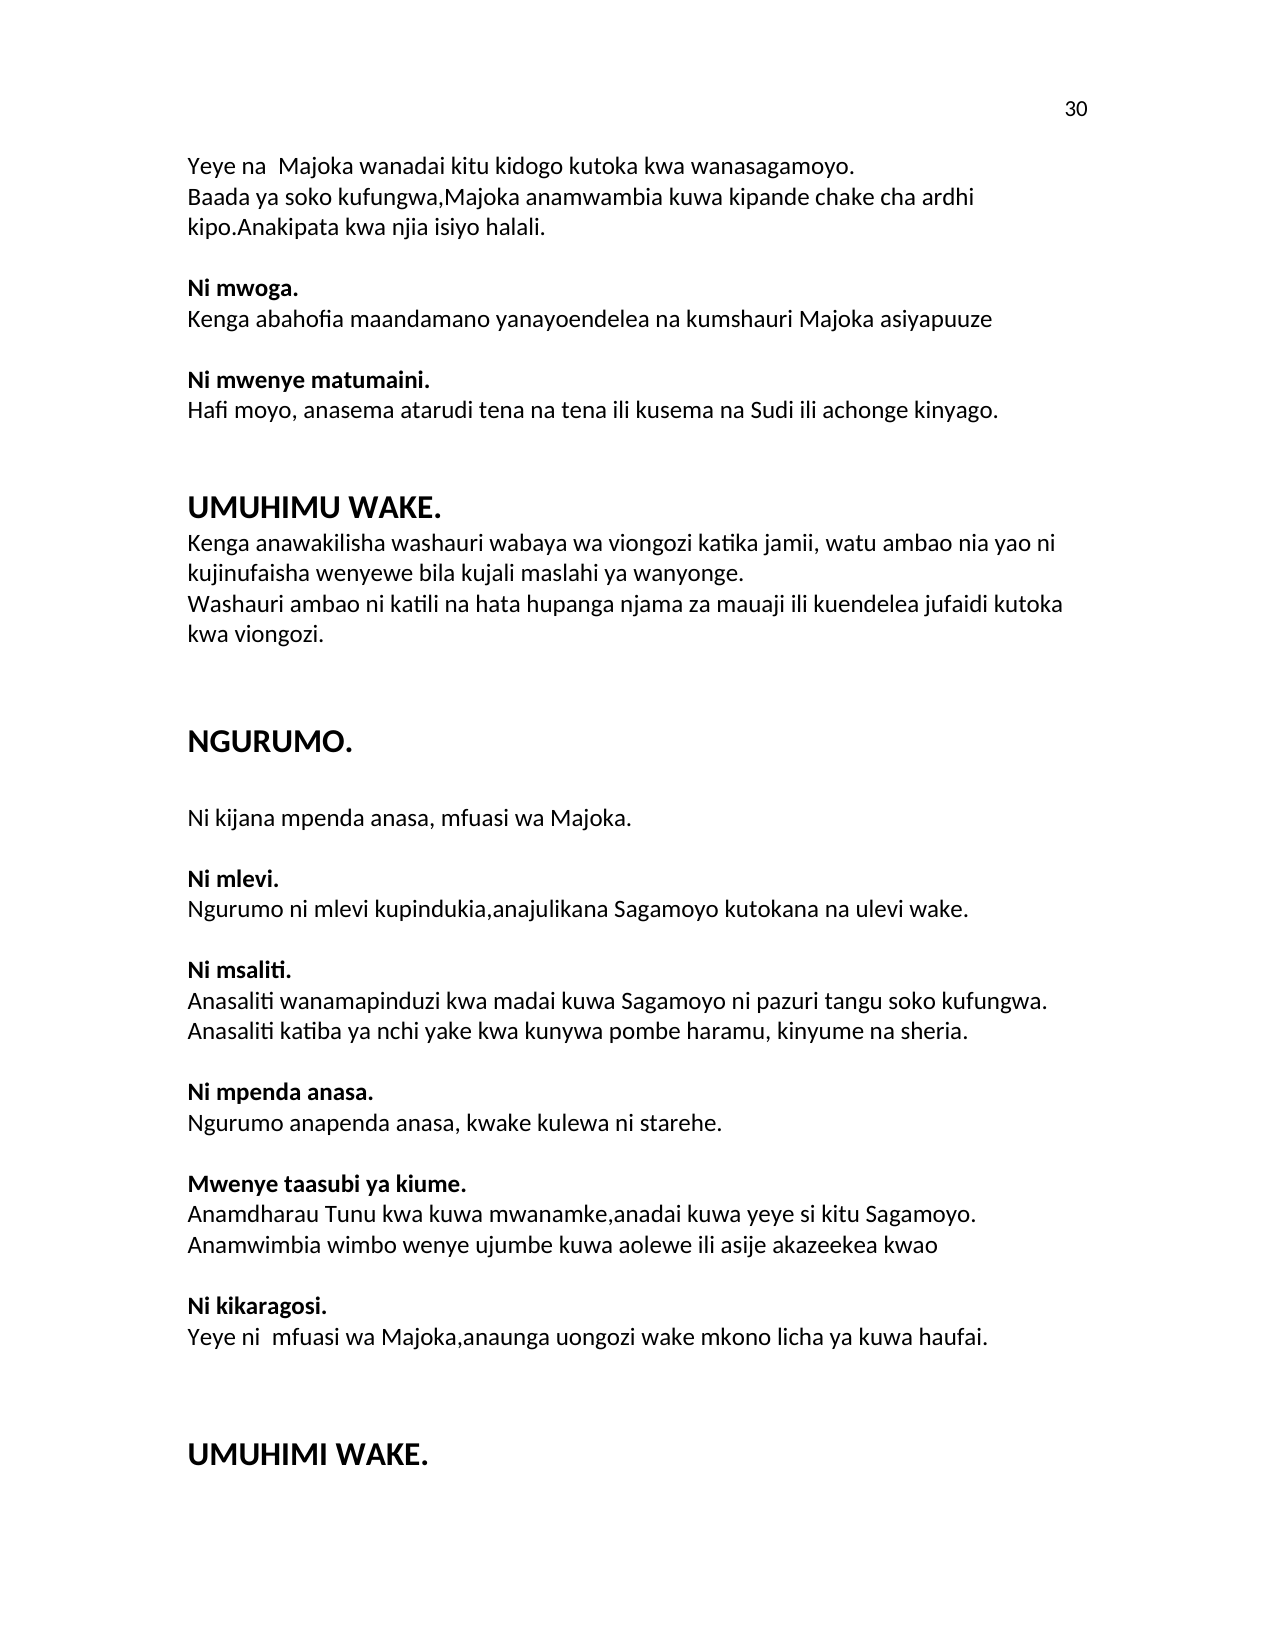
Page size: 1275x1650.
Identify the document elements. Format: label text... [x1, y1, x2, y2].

text Mwenye taasubi ya kiume. [187, 1168, 1087, 1198]
text Ni mpenda anasa. [187, 1076, 1087, 1107]
text Ngurumo anapenda anasa, kwake kulewa ni starehe. [187, 1107, 1087, 1137]
text NGURUMO. [187, 720, 1087, 761]
text Ni kijana mpenda anasa, mfuasi wa Majoka. [187, 802, 1087, 832]
text UMUHIMU WAKE. [187, 486, 1087, 527]
text Kenga abahofia maandamano yanayoendelea na kumshauri Majoka asiyapuuze [187, 303, 1087, 334]
text Kenga anawakilisha washauri wabaya wa viongozi katika jamii, watu ambao nia yao ni kujinufaisha wenyewe bila kujali maslahi ya wanyonge. [187, 527, 1087, 588]
text Ni kikaragosi. [187, 1290, 1087, 1321]
text UMUHIMI WAKE. [187, 1433, 1087, 1473]
text Anamwimbia wimbo wenye ujumbe kuwa aolewe ili asije akazeekea kwao [187, 1229, 1087, 1259]
text Yeye na Majoka wanadai kitu kidogo kutoka kwa wanasagamoyo. [187, 151, 1087, 181]
text Anasaliti wanamapinduzi kwa madai kuwa Sagamoyo ni pazuri tangu soko kufungwa. [187, 985, 1087, 1015]
text Anasaliti katiba ya nchi yake kwa kunywa pombe haramu, kinyume na sheria. [187, 1015, 1087, 1046]
text Washauri ambao ni katili na hata hupanga njama za mauaji ili kuendelea jufaidi kutoka kwa viongozi. [187, 588, 1087, 649]
text Hafi moyo, anasema atarudi tena na tena ili kusema na Sudi ili achonge kinyago. [187, 395, 1087, 425]
text Ngurumo ni mlevi kupindukia,anajulikana Sagamoyo kutokana na ulevi wake. [187, 893, 1087, 924]
text Yeye ni mfuasi wa Majoka,anaunga uongozi wake mkono licha ya kuwa haufai. [187, 1321, 1087, 1351]
text Ni mlevi. [187, 863, 1087, 893]
text Anamdharau Tunu kwa kuwa mwanamke,anadai kuwa yeye si kitu Sagamoyo. [187, 1198, 1087, 1229]
text Ni mwoga. [187, 273, 1087, 303]
text Baada ya soko kufungwa,Majoka anamwambia kuwa kipande chake cha ardhi kipo.Anakipata kwa njia isiyo halali. [187, 181, 1087, 242]
text Ni mwenye matumaini. [187, 364, 1087, 395]
text Ni msaliti. [187, 954, 1087, 985]
